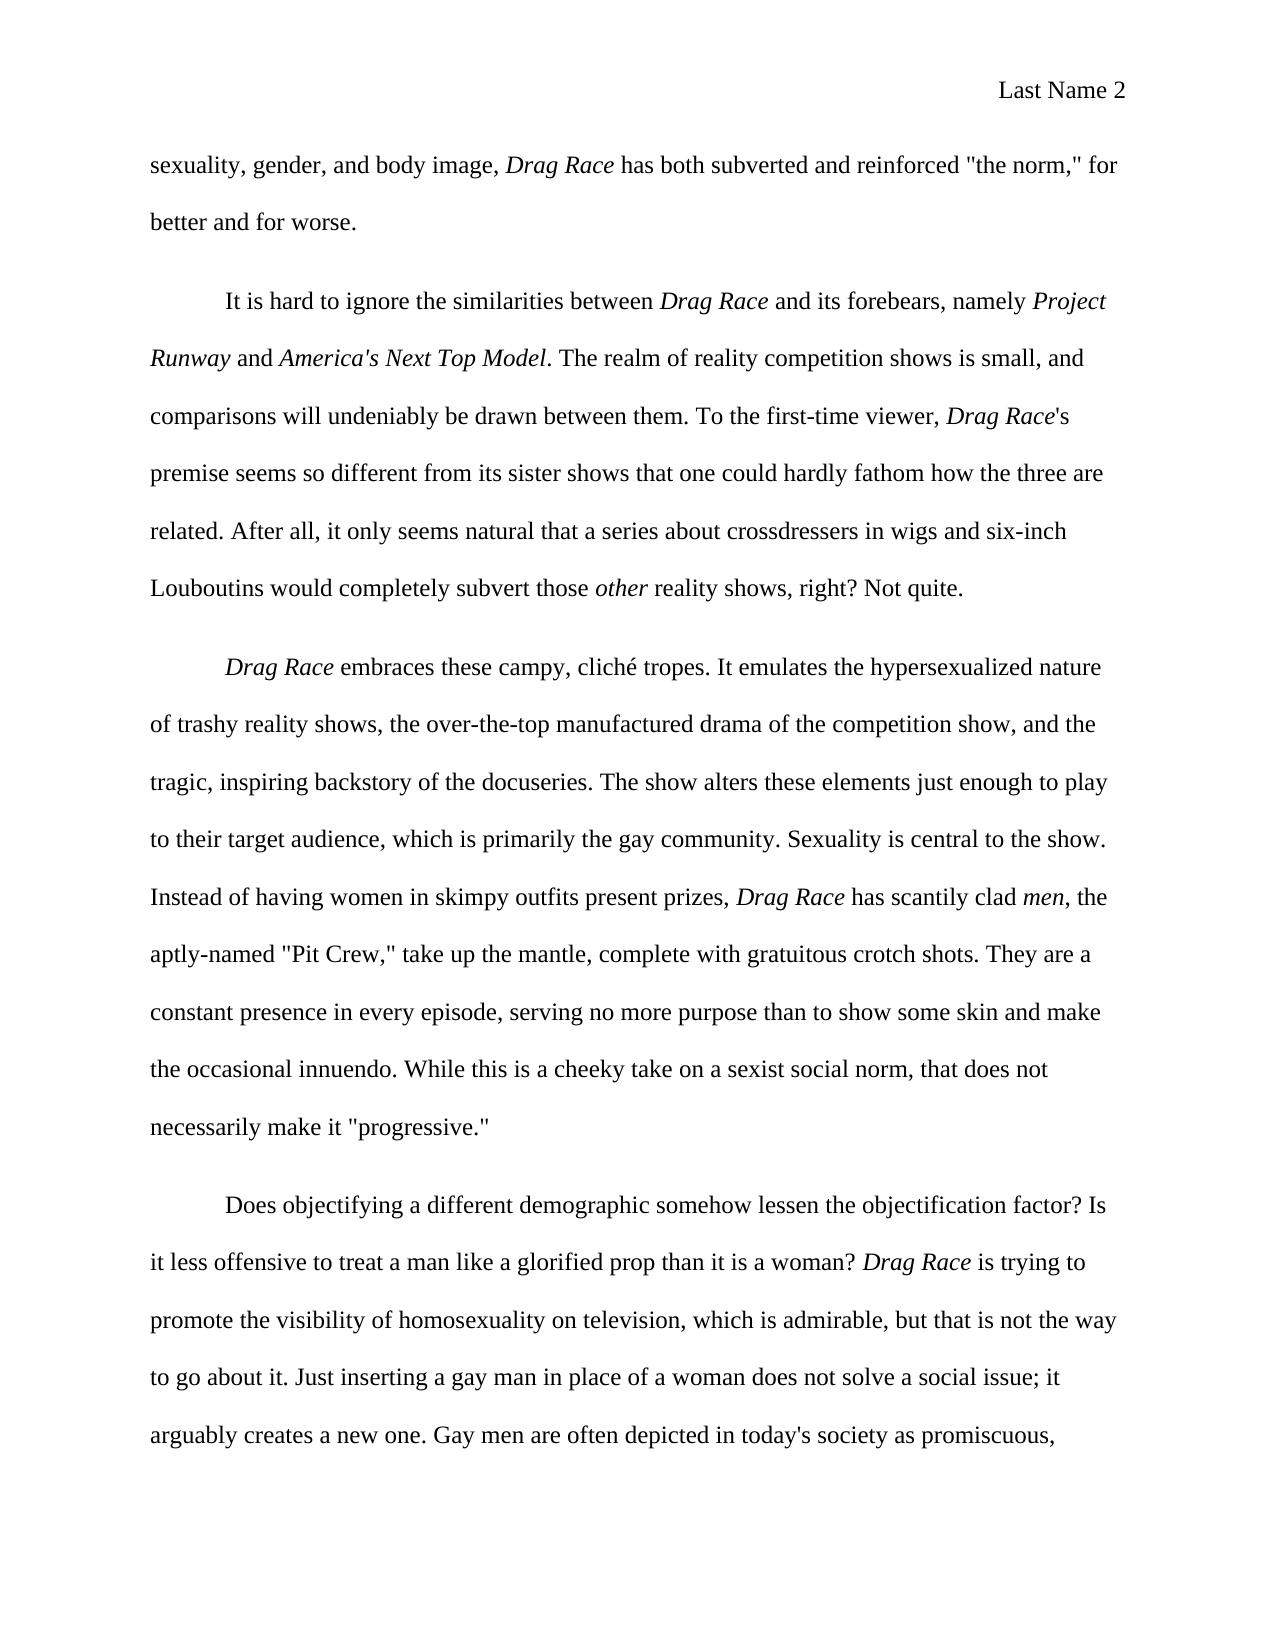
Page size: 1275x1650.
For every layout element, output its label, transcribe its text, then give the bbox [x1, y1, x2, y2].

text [150, 150, 1125, 236]
text Drag Race embraces these campy, cliché tropes. It emulates the hypersexualized nature of trashy reality shows, the over-the-top manufactured drama of the competition show, and the tragic, inspiring backstory of the docuseries. The show alters these elements just enough to play to their target audience, which is primarily the gay community. Sexuality is central to the show. Instead of having women in skimpy outfits present prizes, Drag Race has scantily clad men, the aptly-named "Pit Crew," take up the mantle, complete with gratuitous crotch shots. They are a constant presence in every episode, serving no more purpose than to show some skin and make the occasional innuendo. While this is a cheeky take on a sexist social norm, that does not necessarily make it "progressive." [150, 652, 1125, 1140]
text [150, 1190, 1125, 1449]
text It is hard to ignore the similarities between Drag Race and its forebears, namely Project Runway and America's Next Top Model. The realm of reality competition shows is small, and comparisons will undeniably be drawn between them. To the first-time viewer, Drag Race's premise seems so different from its sister shows that one could hardly fathom how the three are related. After all, it only seems natural that a series about crossdressers in wigs and six-inch Louboutins would completely subvert those other reality shows, right? Not quite. [150, 286, 1125, 602]
